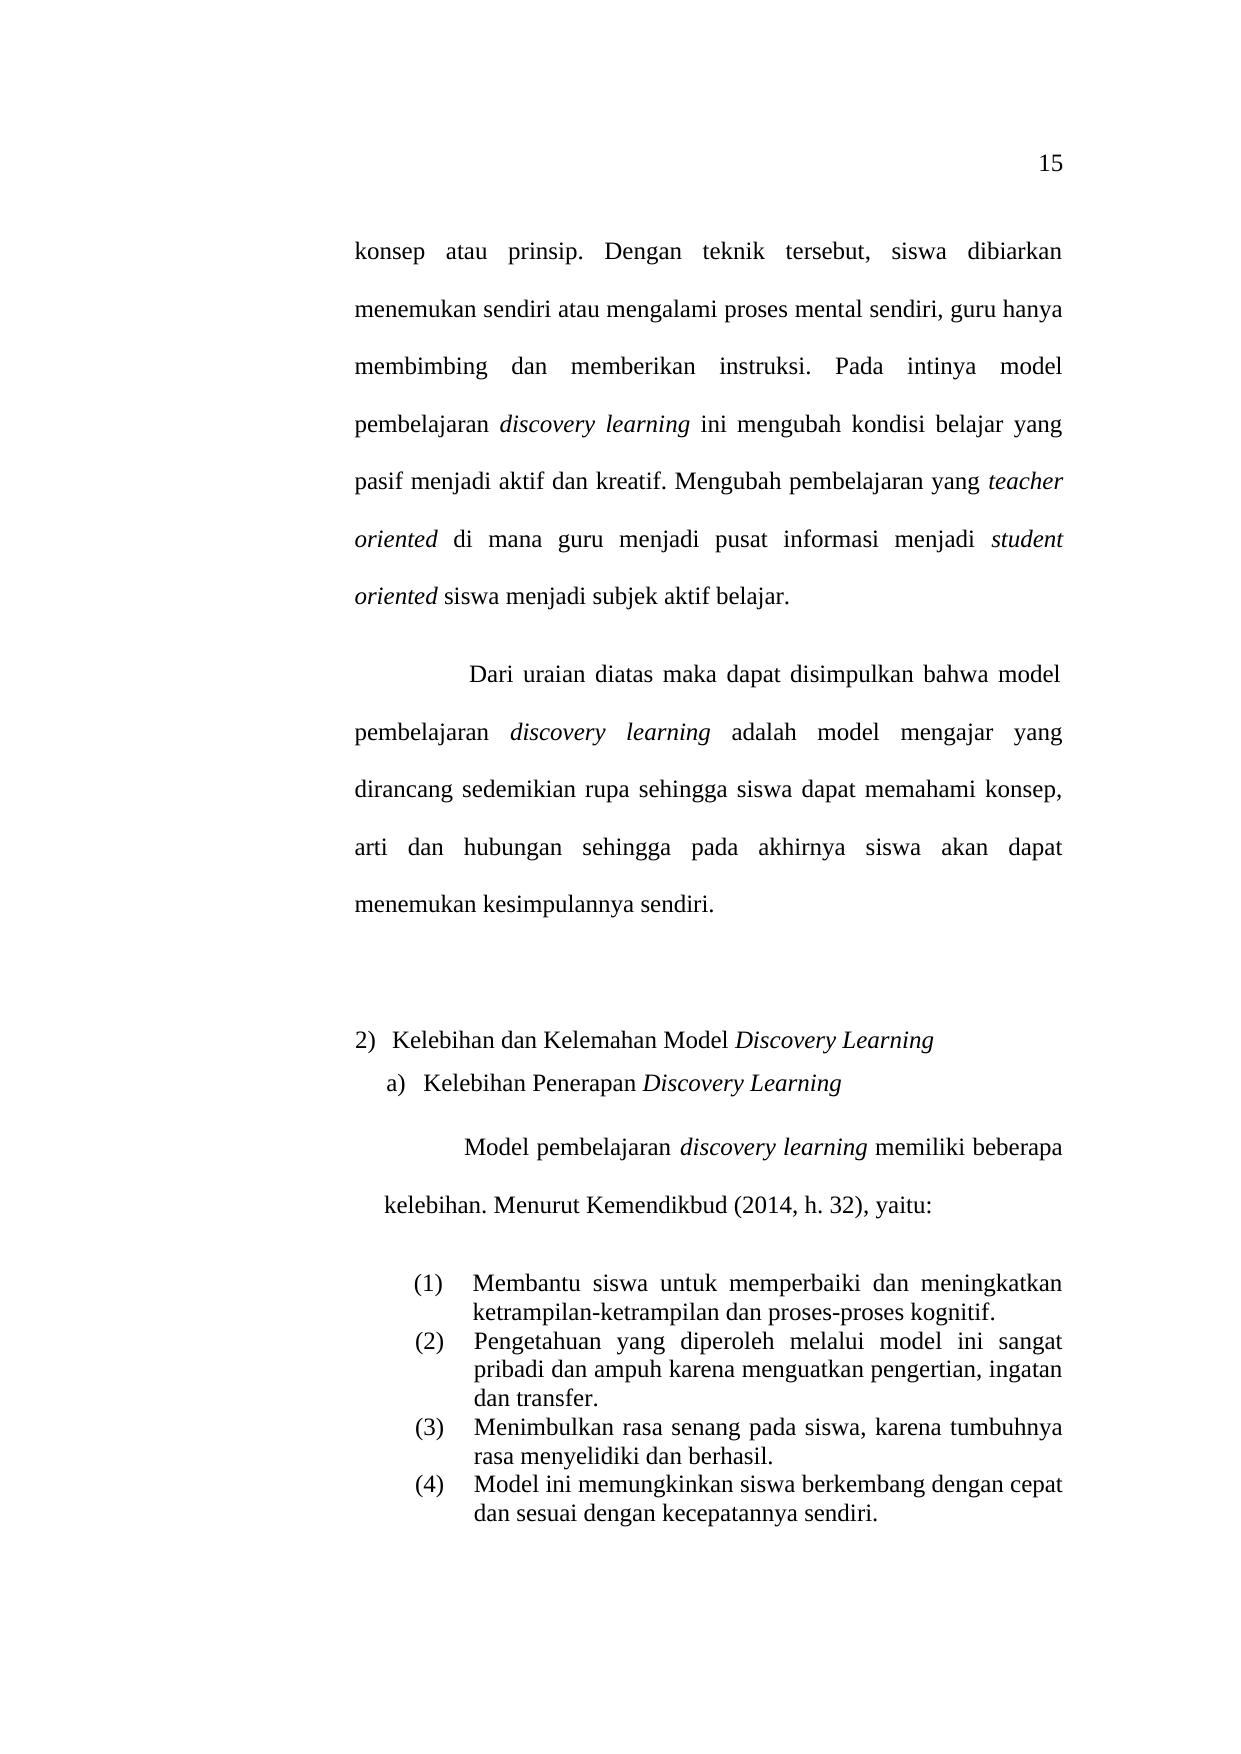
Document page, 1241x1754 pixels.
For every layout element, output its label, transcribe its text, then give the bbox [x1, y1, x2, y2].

list Menimbulkan rasa senang pada siswa, karena tumbuhnya rasa menyelidiki dan berhasil. [415, 1412, 1063, 1469]
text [354, 236, 1063, 610]
text Dari uraian diatas maka dapat disimpulkan bahwa model pembelajaran discovery learning adalah model mengajar yang dirancang sedemikian rupa sehingga siswa dapat memahami konsep, arti dan hubungan sehingga pada akhirnya siswa akan dapat menemukan kesimpulannya sendiri. [354, 659, 1063, 918]
list Kelebihan dan Kelemahan Model Discovery Learning [355, 1025, 1063, 1054]
text Model pembelajaran discovery learning memiliki beberapa kelebihan. Menurut Kemendikbud (2014, h. 32), yaitu: [384, 1132, 1063, 1219]
list Membantu siswa untuk memperbaiki dan meningkatkan ketrampilan-ketrampilan dan proses-proses kognitif. [413, 1268, 1063, 1326]
list Kelebihan Penerapan Discovery Learning [386, 1068, 1063, 1097]
list Model ini memungkinkan siswa berkembang dengan cepat dan sesuai dengan kecepatannya sendiri. [415, 1469, 1063, 1527]
list Pengetahuan yang diperoleh melalui model ini sangat pribadi dan ampuh karena menguatkan pengertian, ingatan dan transfer. [415, 1326, 1063, 1412]
